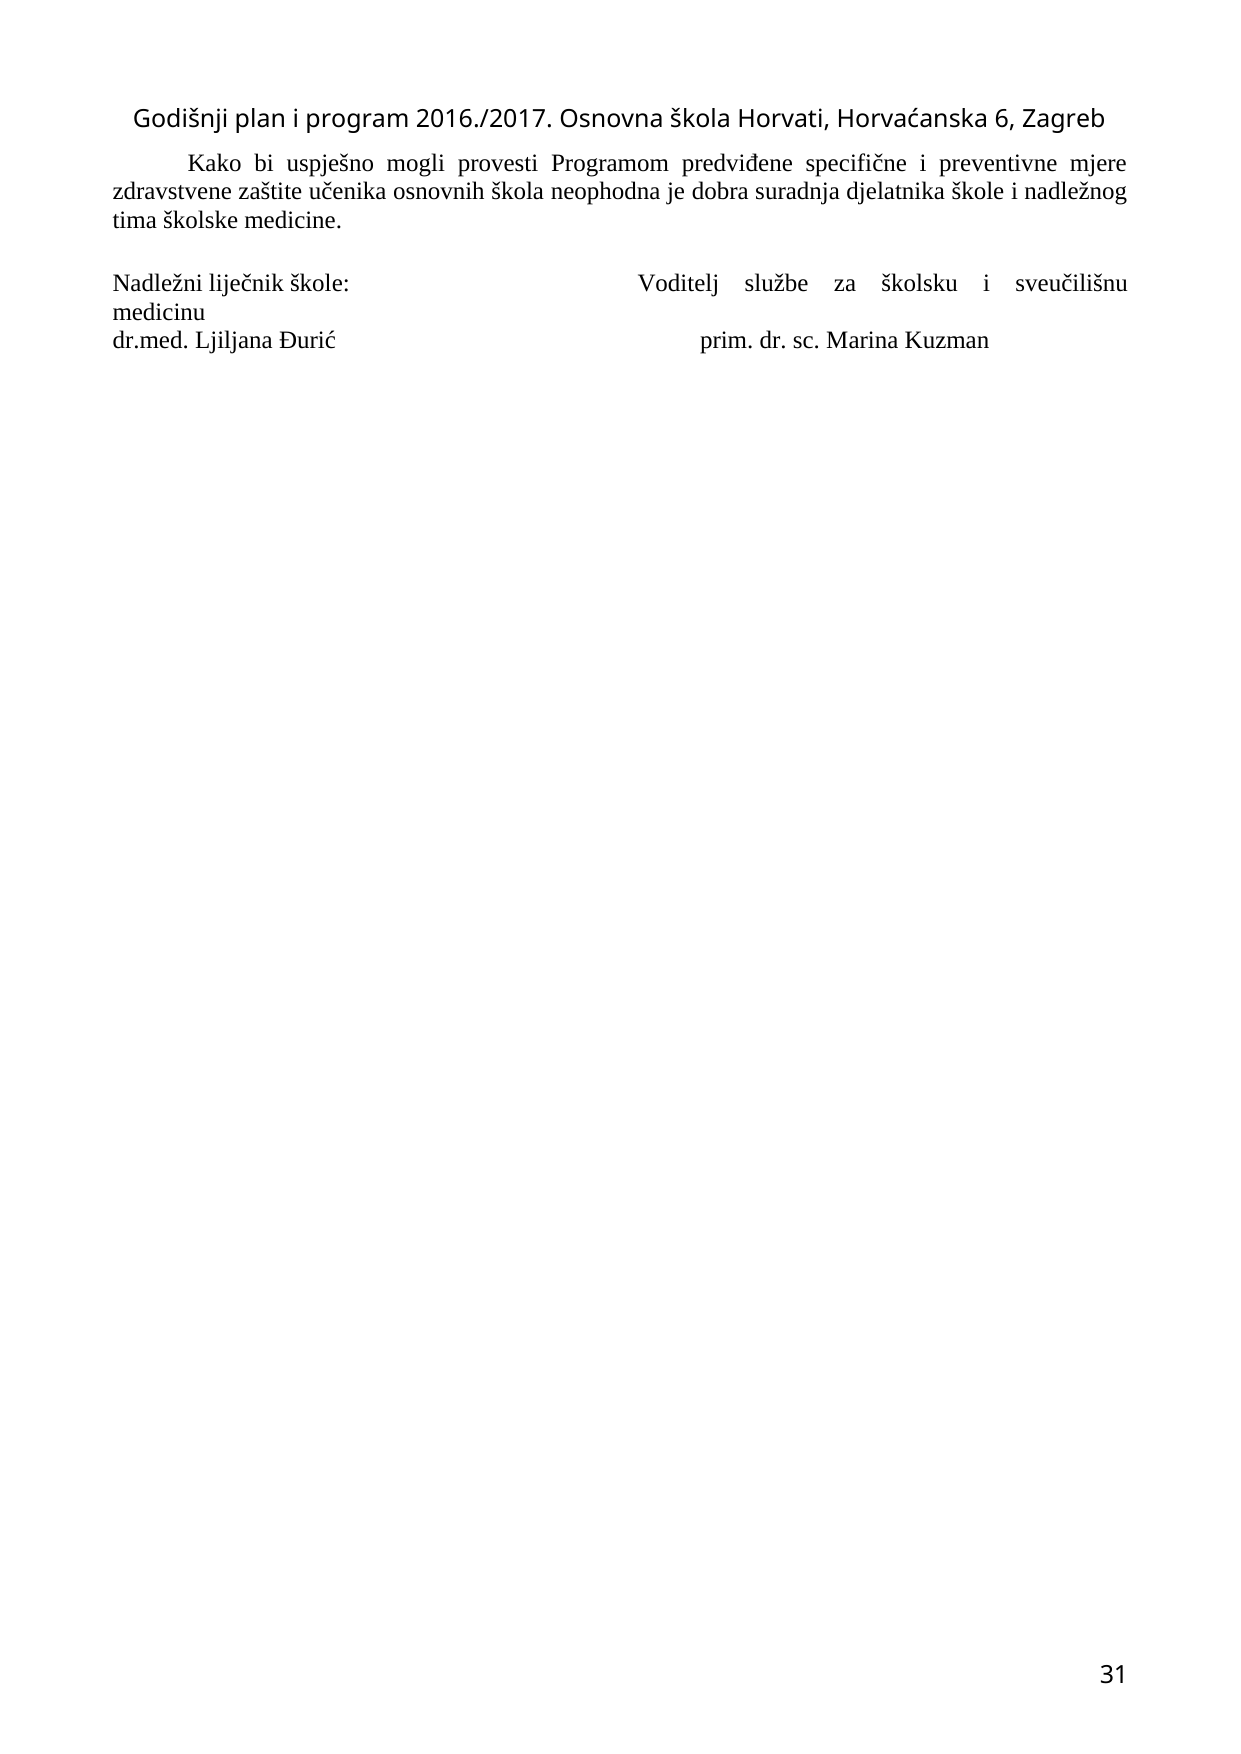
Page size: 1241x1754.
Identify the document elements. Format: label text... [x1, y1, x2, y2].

text dr.med. Ljiljana Đurić prim. dr. sc. Marina Kuzman [112, 326, 1128, 354]
text Nadležni liječnik škole: Voditelj službe za školsku i sveučilišnu medicinu [112, 268, 1128, 326]
text Kako bi uspješno mogli provesti Programom predviđene specifične i preventivne mjere zdravstvene zaštite učenika osnovnih škola neophodna je dobra suradnja djelatnika škole i nadležnog tima školske medicine. [112, 148, 1128, 234]
